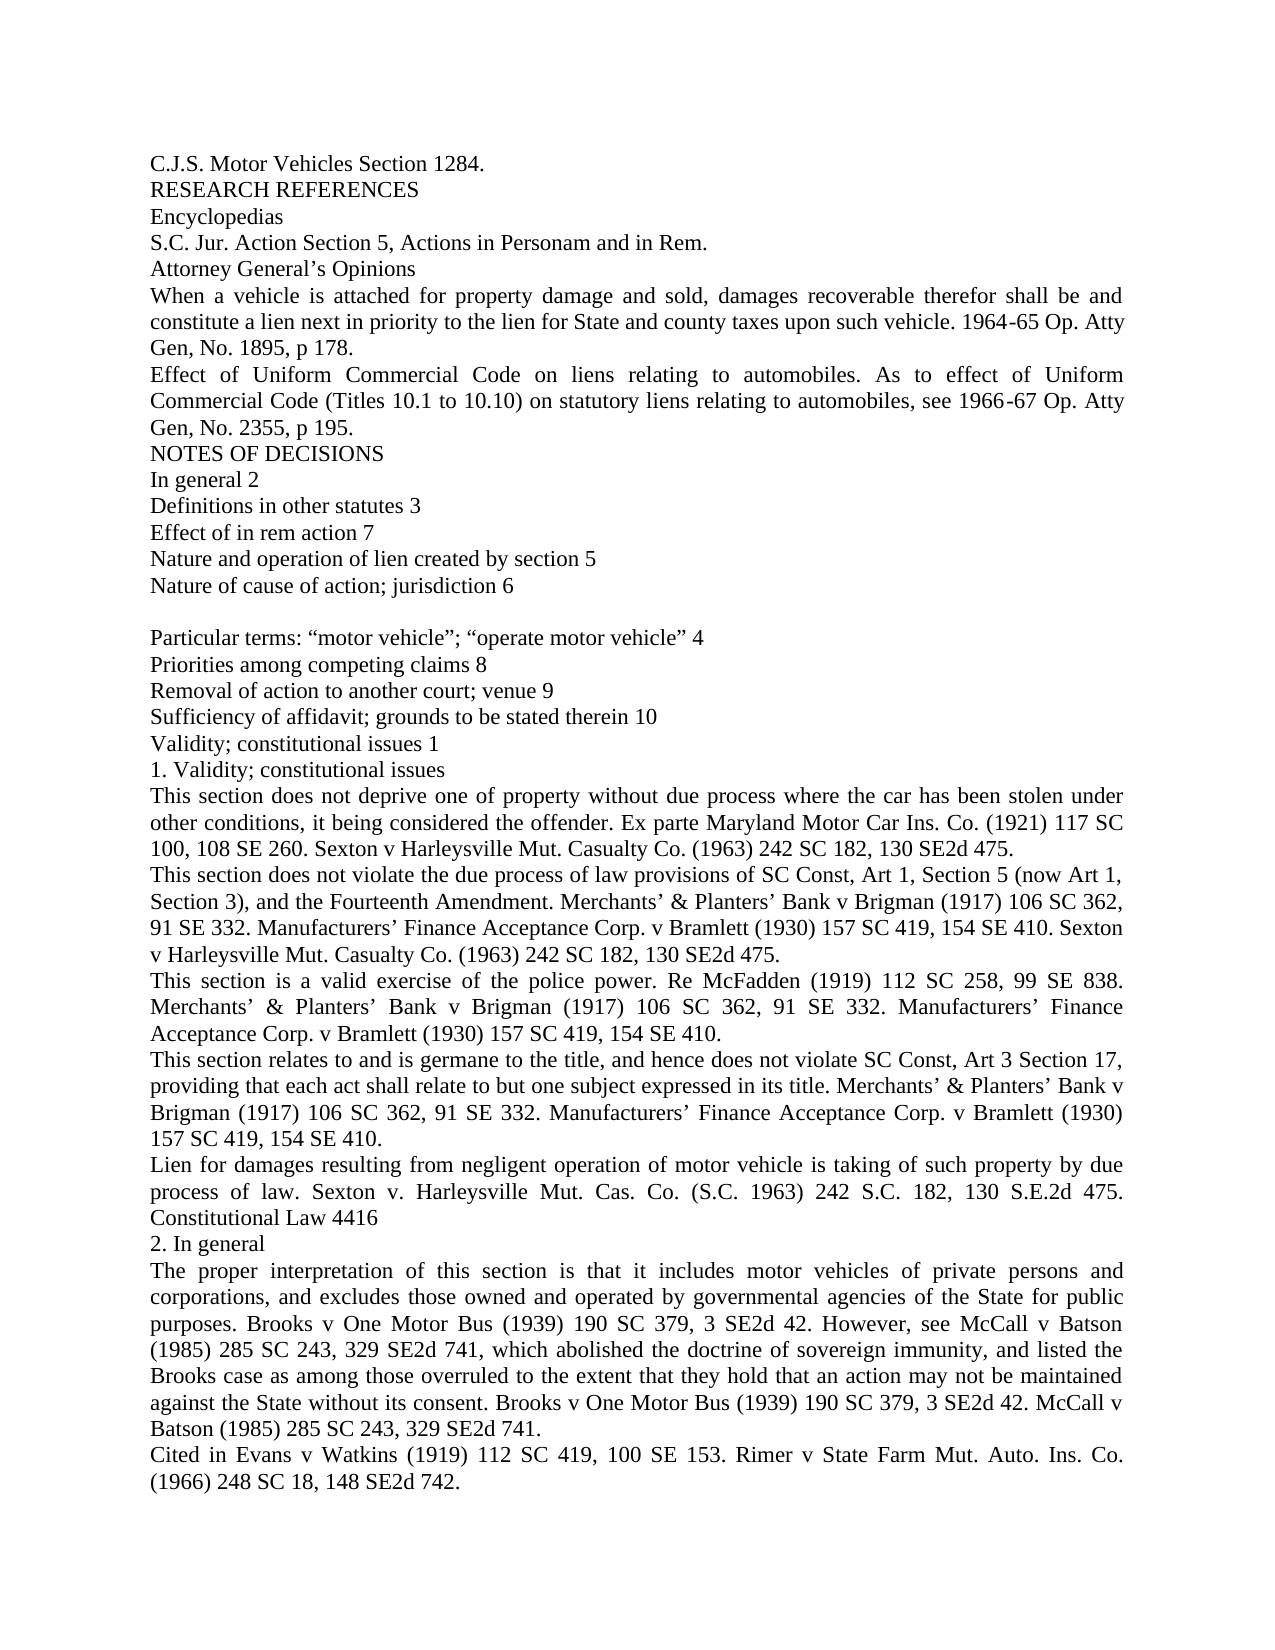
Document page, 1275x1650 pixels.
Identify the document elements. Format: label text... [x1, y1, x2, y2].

text This section does not violate the due process of law provisions of SC Const, Art 1, Section 5 (now Art 1, Section 3), and the Fourteenth Amendment. Merchants’ & Planters’ Bank v Brigman (1917) 106 SC 362, 91 SE 332. Manufacturers’ Finance Acceptance Corp. v Bramlett (1930) 157 SC 419, 154 SE 410. Sexton v Harleysville Mut. Casualty Co. (1963) 242 SC 182, 130 SE2d 475. [150, 862, 1125, 967]
text In general 2 [150, 466, 1125, 493]
text Removal of action to another court; venue 9 [150, 677, 1125, 703]
text The proper interpretation of this section is that it includes motor vehicles of private persons and corporations, and excludes those owned and operated by governmental agencies of the State for public purposes. Brooks v One Motor Bus (1939) 190 SC 379, 3 SE2d 42. However, see McCall v Batson (1985) 285 SC 243, 329 SE2d 741, which abolished the doctrine of sovereign immunity, and listed the Brooks case as among those overruled to the extent that they hold that an action may not be maintained against the State without its consent. Brooks v One Motor Bus (1939) 190 SC 379, 3 SE2d 42. McCall v Batson (1985) 285 SC 243, 329 SE2d 741. [150, 1257, 1125, 1441]
text NOTES OF DECISIONS [150, 440, 1125, 466]
text Nature and operation of lien created by section 5 [150, 545, 1125, 572]
text Definitions in other statutes 3 [150, 493, 1125, 519]
text Validity; constitutional issues 1 [150, 730, 1125, 756]
text Priorities among competing claims 8 [150, 651, 1125, 677]
text RESEARCH REFERENCES [150, 176, 1125, 203]
text When a vehicle is attached for property damage and sold, damages recoverable therefor shall be and constitute a lien next in priority to the lien for State and county taxes upon such vehicle. 1964-65 Op. Atty Gen, No. 1895, p 178. [150, 282, 1125, 361]
text 2. In general [150, 1231, 1125, 1257]
text Effect of Uniform Commercial Code on liens relating to automobiles. As to effect of Uniform Commercial Code (Titles 10.1 to 10.10) on statutory liens relating to automobiles, see 1966-67 Op. Atty Gen, No. 2355, p 195. [150, 361, 1125, 440]
text Sufficiency of affidavit; grounds to be stated therein 10 [150, 703, 1125, 730]
text This section does not deprive one of property without due process where the car has been stolen under other conditions, it being considered the offender. Ex parte Maryland Motor Car Ins. Co. (1921) 117 SC 100, 108 SE 260. Sexton v Harleysville Mut. Casualty Co. (1963) 242 SC 182, 130 SE2d 475. [150, 782, 1125, 862]
text S.C. Jur. Action Section 5, Actions in Personam and in Rem. [150, 229, 1125, 255]
text Lien for damages resulting from negligent operation of motor vehicle is taking of such property by due process of law. Sexton v. Harleysville Mut. Cas. Co. (S.C. 1963) 242 S.C. 182, 130 S.E.2d 475. Constitutional Law 4416 [150, 1151, 1125, 1231]
text Encyclopedias [150, 203, 1125, 229]
text C.J.S. Motor Vehicles Section 1284. [150, 150, 1125, 176]
text Cited in Evans v Watkins (1919) 112 SC 419, 100 SE 153. Rimer v State Farm Mut. Auto. Ins. Co. (1966) 248 SC 18, 148 SE2d 742. [150, 1441, 1125, 1494]
text Particular terms: “motor vehicle”; “operate motor vehicle” 4 [150, 624, 1125, 651]
text Nature of cause of action; jurisdiction 6 [150, 572, 1125, 598]
text Effect of in rem action 7 [150, 519, 1125, 545]
text 1. Validity; constitutional issues [150, 756, 1125, 782]
text This section is a valid exercise of the police power. Re McFadden (1919) 112 SC 258, 99 SE 838. Merchants’ & Planters’ Bank v Brigman (1917) 106 SC 362, 91 SE 332. Manufacturers’ Finance Acceptance Corp. v Bramlett (1930) 157 SC 419, 154 SE 410. [150, 967, 1125, 1046]
text Attorney General’s Opinions [150, 255, 1125, 282]
text This section relates to and is germane to the title, and hence does not violate SC Const, Art 3 Section 17, providing that each act shall relate to but one subject expressed in its title. Merchants’ & Planters’ Bank v Brigman (1917) 106 SC 362, 91 SE 332. Manufacturers’ Finance Acceptance Corp. v Bramlett (1930) 157 SC 419, 154 SE 410. [150, 1046, 1125, 1151]
